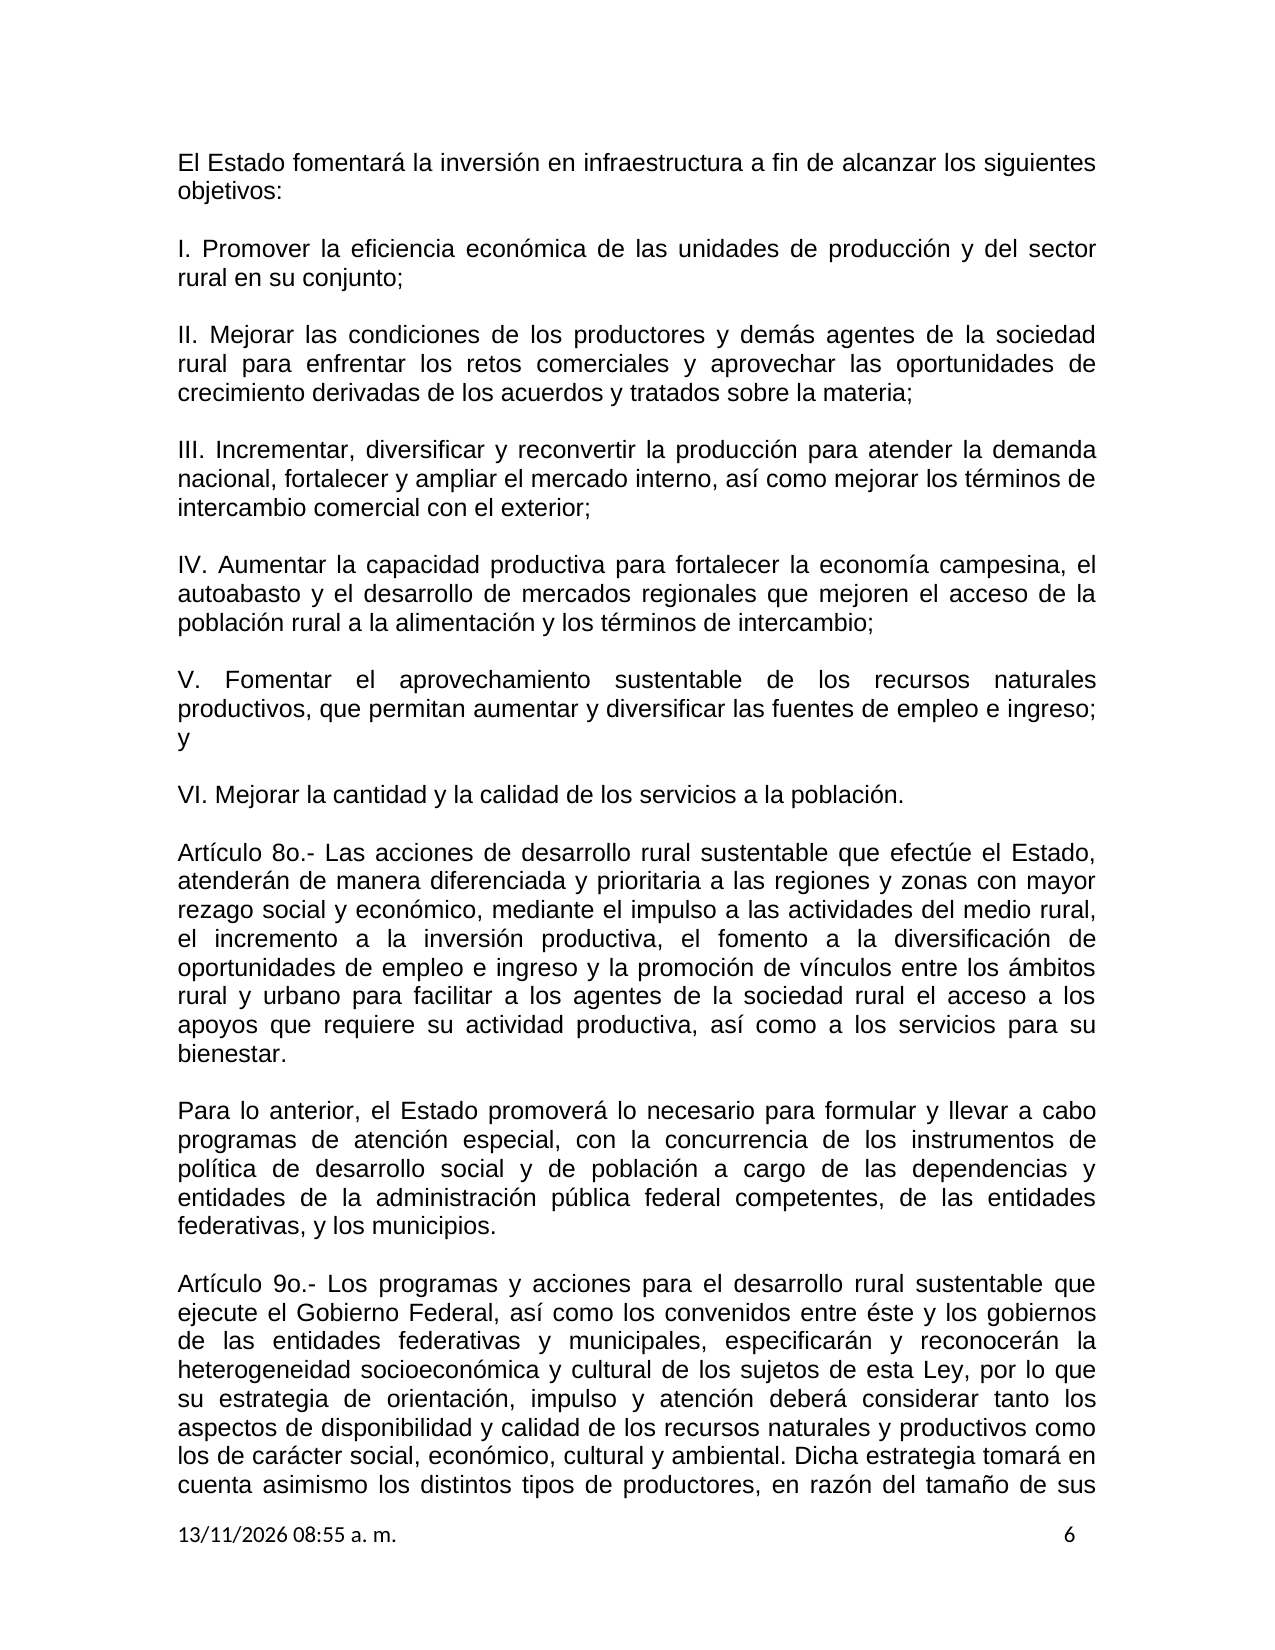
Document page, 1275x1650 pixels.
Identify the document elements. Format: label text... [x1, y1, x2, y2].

text Artículo 8o.- Las acciones de desarrollo rural sustentable que efectúe el Estado, atenderán de manera diferenciada y prioritaria a las regiones y zonas con mayor rezago social y económico, mediante el impulso a las actividades del medio rural, el incremento a la inversión productiva, el fomento a la diversificación de oportunidades de empleo e ingreso y la promoción de vínculos entre los ámbitos rural y urbano para facilitar a los agentes de la sociedad rural el acceso a los apoyos que requiere su actividad productiva, así como a los servicios para su bienestar. [177, 838, 1098, 1068]
text I. Promover la eficiencia económica de las unidades de producción y del sector rural en su conjunto; [177, 234, 1098, 291]
text El Estado fomentará la inversión en infraestructura a fin de alcanzar los siguientes objetivos: [177, 148, 1098, 205]
text III. Incrementar, diversificar y reconvertir la producción para atender la demanda nacional, fortalecer y ampliar el mercado interno, así como mejorar los términos de intercambio comercial con el exterior; [177, 435, 1098, 521]
text Para lo anterior, el Estado promoverá lo necesario para formular y llevar a cabo programas de atención especial, con la concurrencia de los instrumentos de política de desarrollo social y de población a cargo de las dependencias y entidades de la administración pública federal competentes, de las entidades federativas, y los municipios. [177, 1096, 1098, 1240]
text II. Mejorar las condiciones de los productores y demás agentes de la sociedad rural para enfrentar los retos comerciales y aprovechar las oportunidades de crecimiento derivadas de los acuerdos y tratados sobre la materia; [177, 320, 1098, 406]
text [177, 1269, 1098, 1499]
text VI. Mejorar la cantidad y la calidad de los servicios a la población. [177, 780, 1098, 809]
text IV. Aumentar la capacidad productiva para fortalecer la economía campesina, el autoabasto y el desarrollo de mercados regionales que mejoren el acceso de la población rural a la alimentación y los términos de intercambio; [177, 550, 1098, 636]
text V. Fomentar el aprovechamiento sustentable de los recursos naturales productivos, que permitan aumentar y diversificar las fuentes de empleo e ingreso; y [177, 665, 1098, 751]
